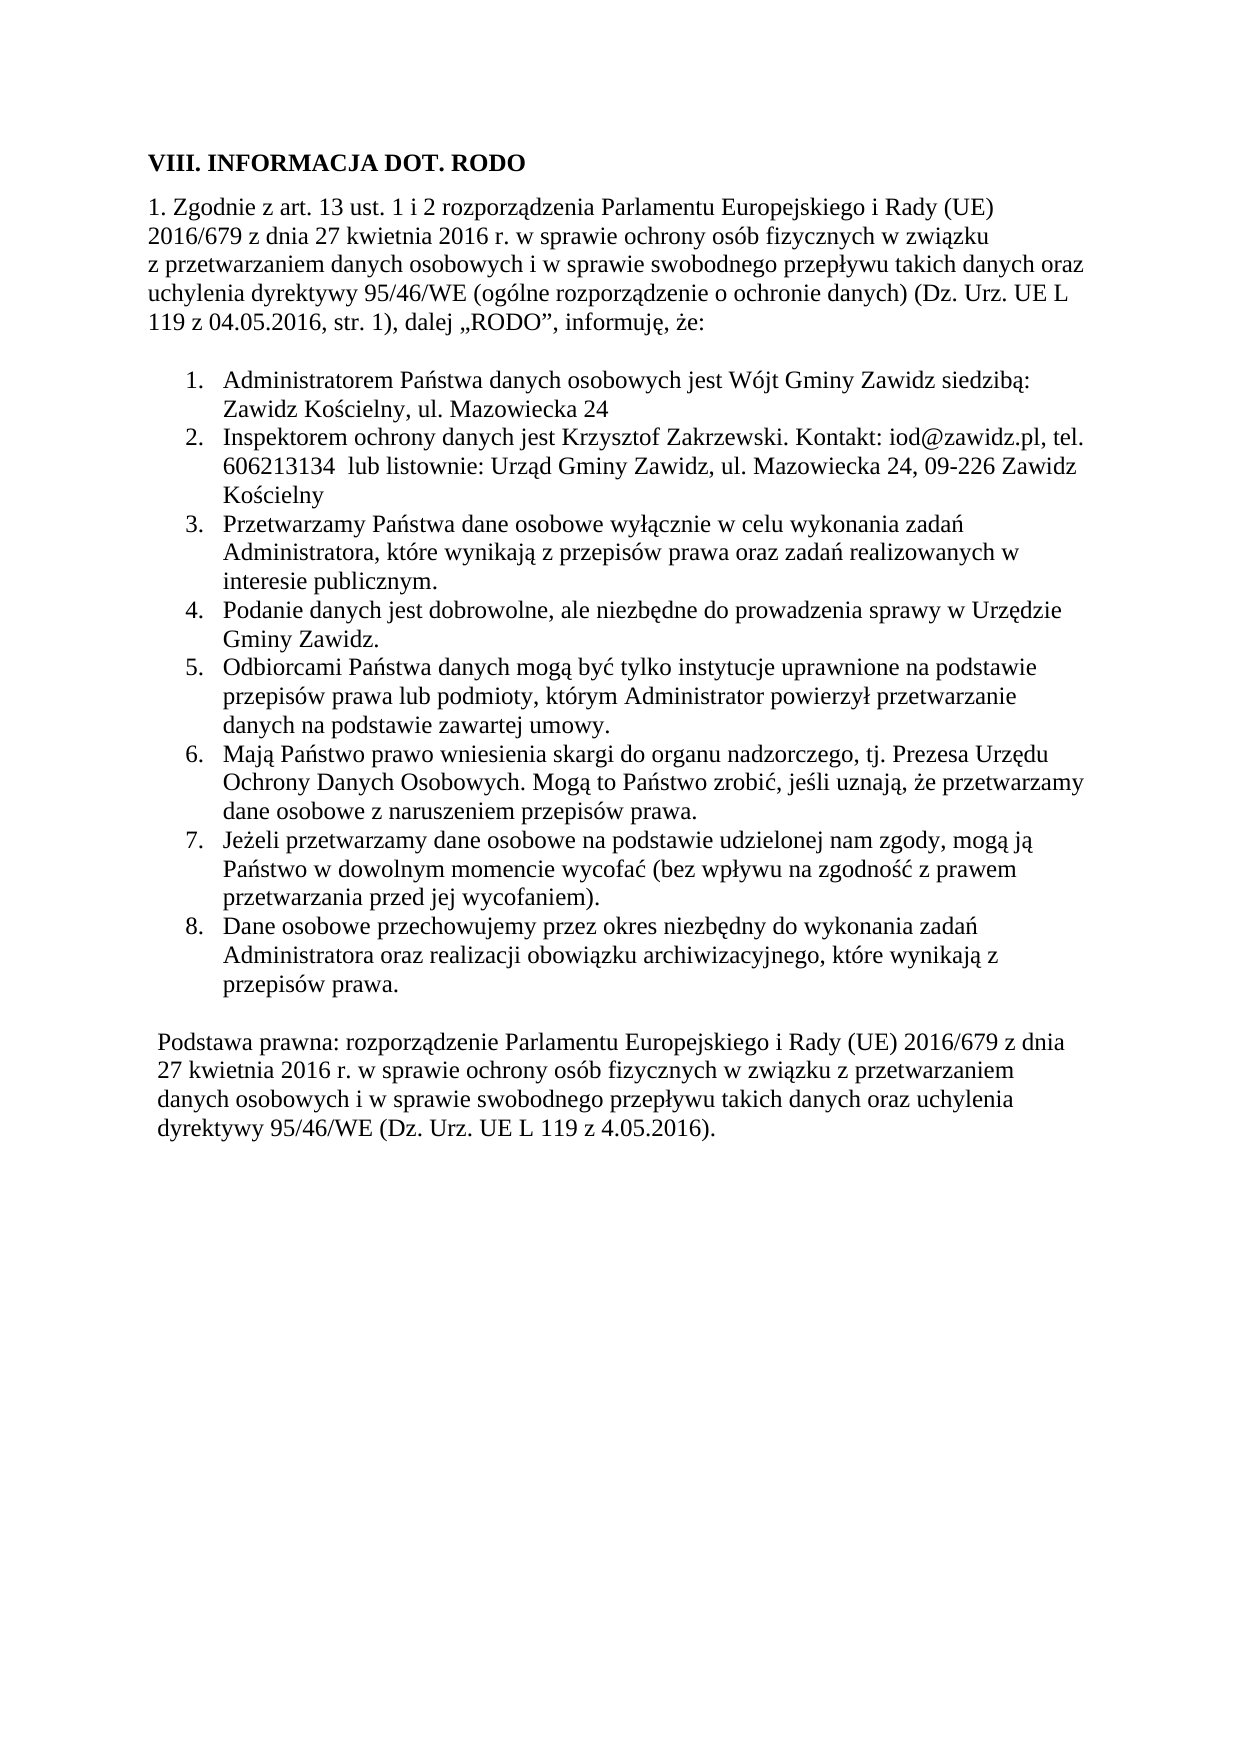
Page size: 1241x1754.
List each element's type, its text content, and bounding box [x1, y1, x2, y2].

list Jeżeli przetwarzamy dane osobowe na podstawie udzielonej nam zgody, mogą ją Państwo w dowolnym momencie wycofać (bez wpływu na zgodność z prawem przetwarzania przed jej wycofaniem). [185, 825, 1093, 911]
list Dane osobowe przechowujemy przez okres niezbędny do wykonania zadań Administratora oraz realizacji obowiązku archiwizacyjnego, które wynikają z przepisów prawa. [185, 911, 1093, 997]
list Przetwarzamy Państwa dane osobowe wyłącznie w celu wykonania zadań Administratora, które wynikają z przepisów prawa oraz zadań realizowanych w interesie publicznym. [185, 509, 1093, 595]
list Administratorem Państwa danych osobowych jest Wójt Gminy Zawidz siedzibą: Zawidz Kościelny, ul. Mazowiecka 24 [185, 365, 1093, 422]
list Odbiorcami Państwa danych mogą być tylko instytucje uprawnione na podstawie przepisów prawa lub podmioty, którym Administrator powierzył przetwarzanie danych na podstawie zawartej umowy. [185, 652, 1093, 739]
list Inspektorem ochrony danych jest Krzysztof Zakrzewski. Kontakt: iod@zawidz.pl, tel. 606213134 lub listownie: Urząd Gminy Zawidz, ul. Mazowiecka 24, 09-226 Zawidz Kościelny [185, 422, 1093, 509]
list Mają Państwo prawo wniesienia skargi do organu nadzorczego, tj. Prezesa Urzędu Ochrony Danych Osobowych. Mogą to Państwo zrobić, jeśli uznają, że przetwarzamy dane osobowe z naruszeniem przepisów prawa. [185, 739, 1093, 825]
text 1. Zgodnie z art. 13 ust. 1 i 2 rozporządzenia Parlamentu Europejskiego i Rady (UE) 2016/679 z dnia 27 kwietnia 2016 r. w sprawie ochrony osób fizycznych w związku z przetwarzaniem danych osobowych i w sprawie swobodnego przepływu takich danych oraz uchylenia dyrektywy 95/46/WE (ogólne rozporządzenie o ochronie danych) (Dz. Urz. UE L 119 z 04.05.2016, str. 1), dalej „RODO”, informuję, że: [148, 192, 1093, 336]
list Podanie danych jest dobrowolne, ale niezbędne do prowadzenia sprawy w Urzędzie Gminy Zawidz. [185, 595, 1093, 652]
text Podstawa prawna: rozporządzenie Parlamentu Europejskiego i Rady (UE) 2016/679 z dnia 27 kwietnia 2016 r. w sprawie ochrony osób fizycznych w związku z przetwarzaniem danych osobowych i w sprawie swobodnego przepływu takich danych oraz uchylenia dyrektywy 95/46/WE (Dz. Urz. UE L 119 z 4.05.2016). [157, 1027, 1083, 1142]
text VIII. INFORMACJA DOT. RODO [148, 148, 1093, 176]
